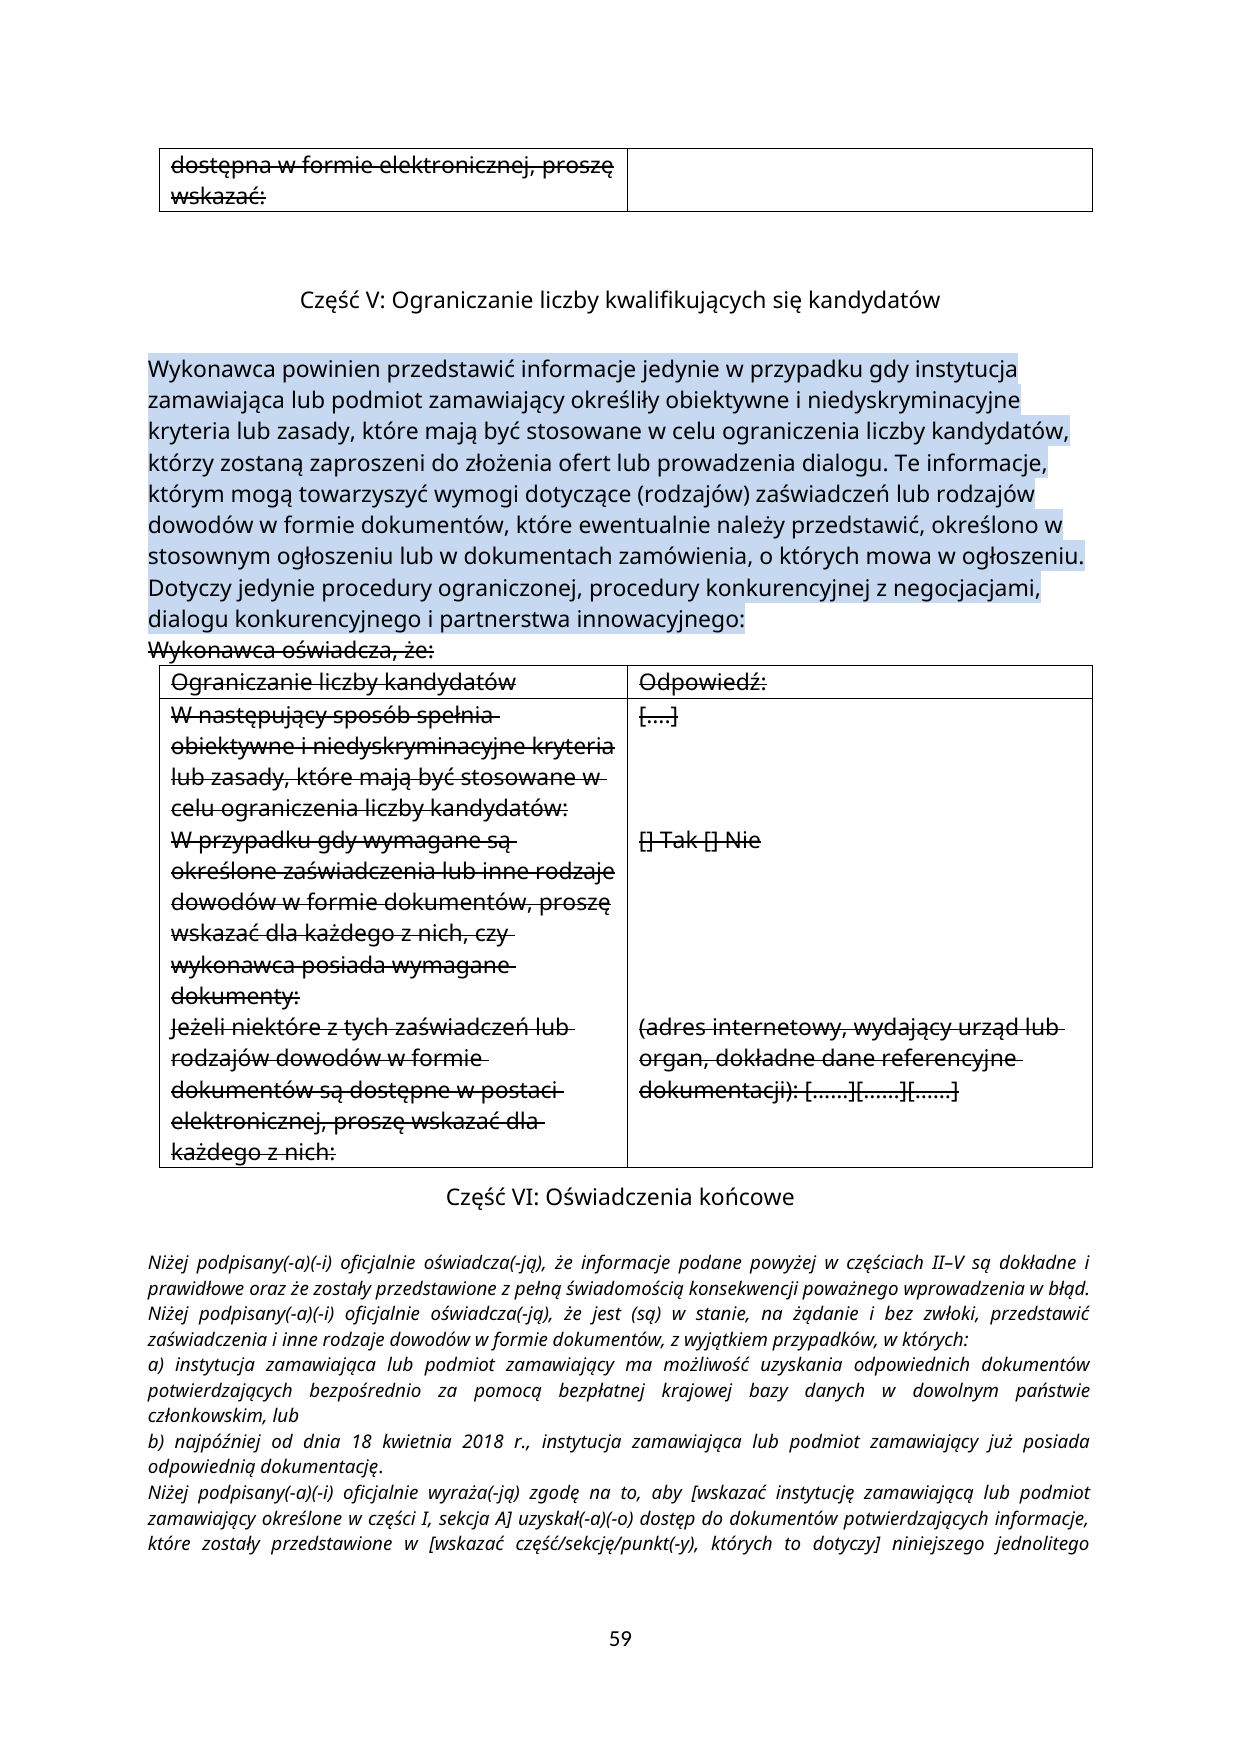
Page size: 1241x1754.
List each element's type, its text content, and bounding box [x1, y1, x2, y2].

text Wykonawca powinien przedstawić informacje jedynie w przypadku gdy instytucja zamawiająca lub podmiot zamawiający określiły obiektywne i niedyskryminacyjne kryteria lub zasady, które mają być stosowane w celu ograniczenia liczby kandydatów, którzy zostaną zaproszeni do złożenia ofert lub prowadzenia dialogu. Te informacje, którym mogą towarzyszyć wymogi dotyczące (rodzajów) zaświadczeń lub rodzajów dowodów w formie dokumentów, które ewentualnie należy przedstawić, określono w stosownym ogłoszeniu lub w dokumentach zamówienia, o których mowa w ogłoszeniu. Dotyczy jedynie procedury ograniczonej, procedury konkurencyjnej z negocjacjami, dialogu konkurencyjnego i partnerstwa innowacyjnego: [745, 353, 1093, 634]
table_header Odpowiedź: [628, 666, 1092, 697]
text Niżej podpisany(-a)(-i) oficjalnie oświadcza(-ją), że jest (są) w stanie, na żądanie i bez zwłoki, przedstawić zaświadczenia i inne rodzaje dowodów w formie dokumentów, z wyjątkiem przypadków, w których: [148, 1301, 1093, 1352]
text b) najpóźniej od dnia 18 kwietnia 2018 r., instytucja zamawiająca lub podmiot zamawiający już posiada odpowiednią dokumentację. [148, 1428, 1093, 1479]
table_header Ograniczanie liczby kandydatów [160, 666, 627, 697]
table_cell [160, 149, 627, 211]
text Część V: Ograniczanie liczby kwalifikujących się kandydatów [148, 284, 1093, 315]
text Część VI: Oświadczenia końcowe [148, 1181, 1093, 1212]
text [148, 1479, 1093, 1556]
text a) instytucja zamawiająca lub podmiot zamawiający ma możliwość uzyskania odpowiednich dokumentów potwierdzających bezpośrednio za pomocą bezpłatnej krajowej bazy danych w dowolnym państwie członkowskim, lub [148, 1352, 1093, 1428]
text Niżej podpisany(-a)(-i) oficjalnie oświadcza(-ją), że informacje podane powyżej w częściach II–V są dokładne i prawidłowe oraz że zostały przedstawione z pełną świadomością konsekwencji poważnego wprowadzenia w błąd. [148, 1249, 1093, 1301]
table_cell [….] [] Tak [] Nie (adres internetowy, wydający urząd lub organ, dokładne dane referencyjne dokumentacji): [……][……][……] [628, 699, 1092, 1167]
table_cell W następujący sposób spełnia obiektywne i niedyskryminacyjne kryteria lub zasady, które mają być stosowane w celu ograniczenia liczby kandydatów: W przypadku gdy wymagane są określone zaświadczenia lub inne rodzaje dowodów w formie dokumentów, proszę wskazać dla każdego z nich, czy wykonawca posiada wymagane dokumenty: Jeżeli niektóre z tych zaświadczeń lub rodzajów dowodów w formie dokumentów są dostępne w postaci elektronicznej, proszę wskazać dla każdego z nich: [160, 699, 627, 1167]
text Wykonawca oświadcza, że: [148, 634, 1093, 665]
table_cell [628, 149, 1092, 211]
